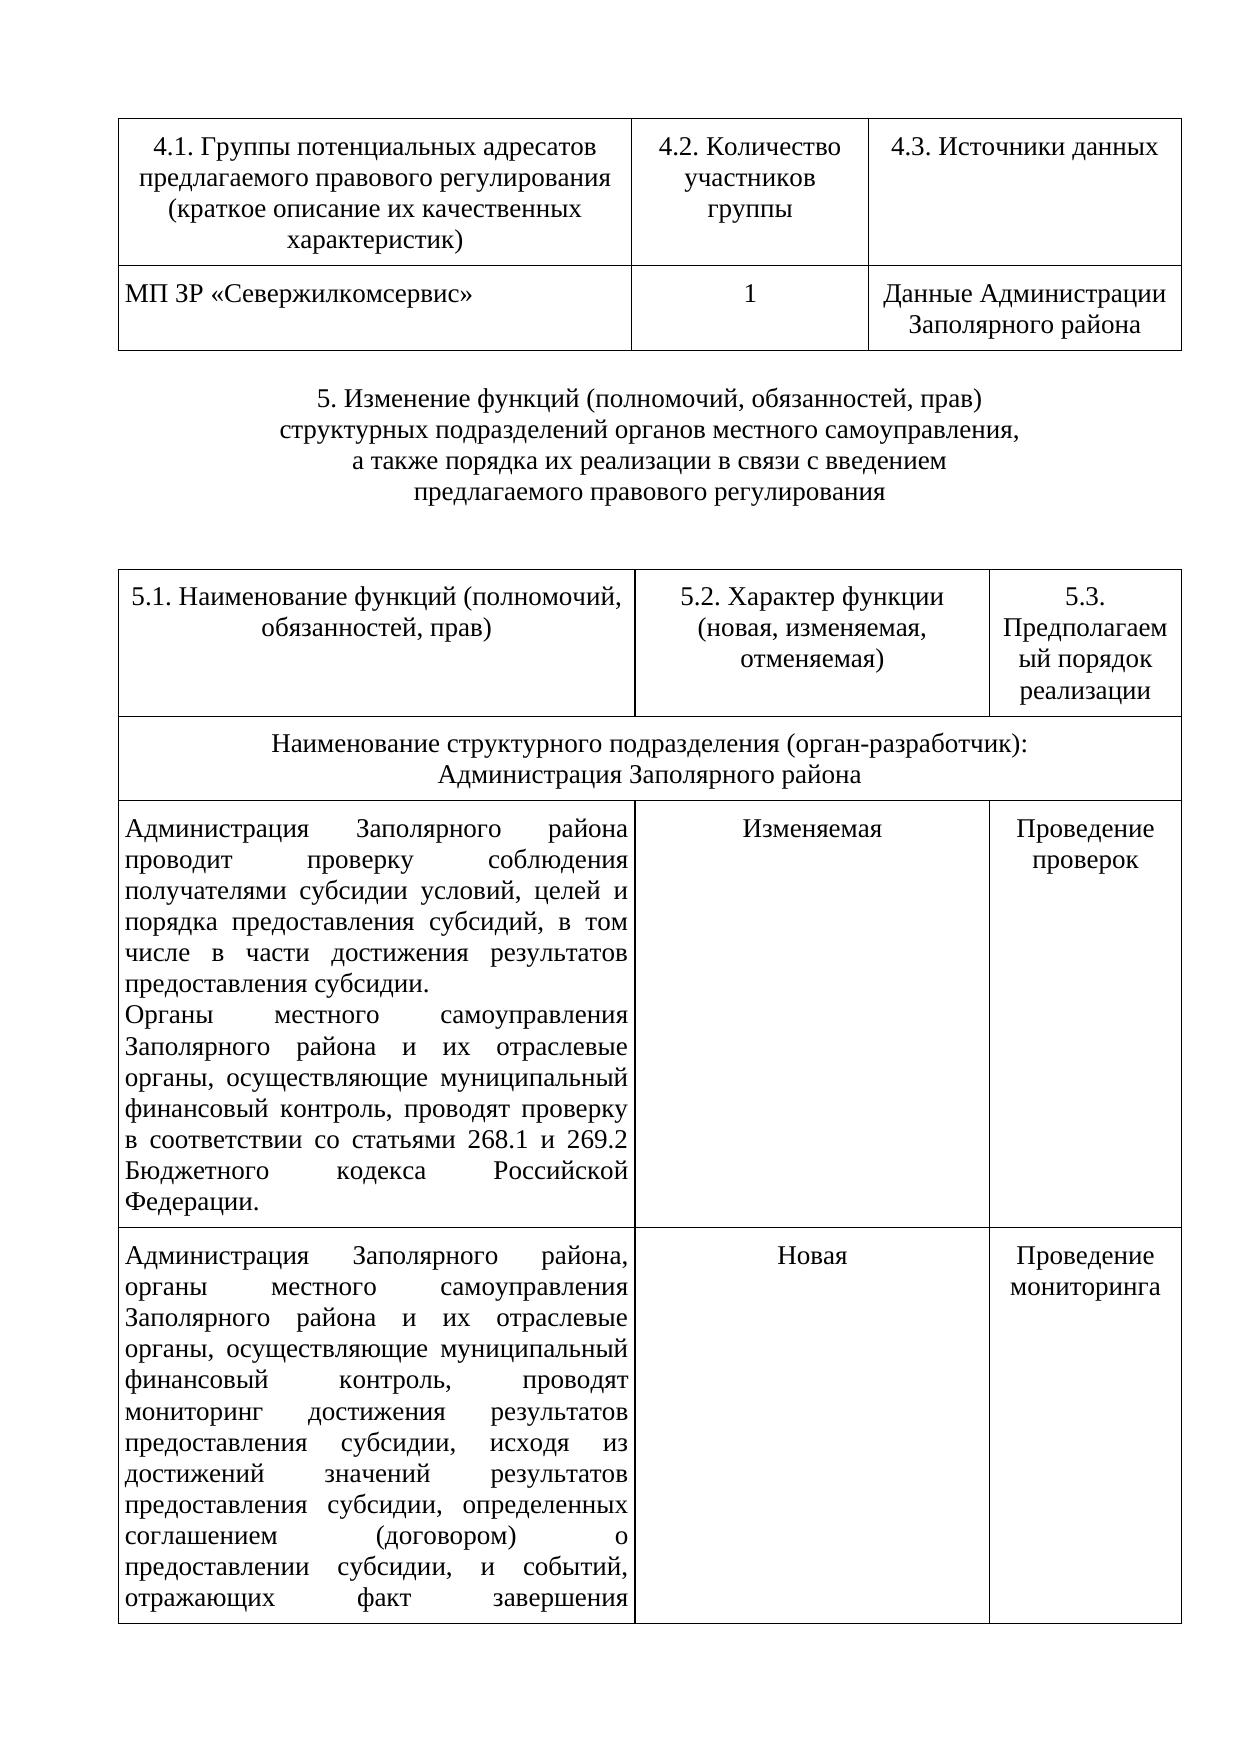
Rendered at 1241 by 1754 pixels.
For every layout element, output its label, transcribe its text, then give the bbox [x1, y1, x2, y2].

table_header 4.3. Источники данных [869, 119, 1181, 265]
table_header 5.1. Наименование функций (полномочий, обязанностей, прав) [119, 570, 634, 716]
text структурных подразделений органов местного самоуправления, [118, 413, 1181, 444]
table_cell Данные Администрации Заполярного района [869, 266, 1181, 349]
table_header 5.2. Характер функции (новая, изменяемая, отменяемая) [636, 570, 989, 716]
table_header 4.1. Группы потенциальных адресатов предлагаемого правового регулирования (краткое описание их качественных характеристик) [119, 119, 631, 265]
table_cell Новая [636, 1228, 989, 1623]
table_header 4.2. Количество участников группы [632, 119, 868, 265]
text а также порядка их реализации в связи с введением [118, 444, 1181, 475]
table_cell 1 [632, 266, 868, 349]
table_cell Проведение проверок [990, 801, 1181, 1227]
table_cell Администрация Заполярного района проводит проверку соблюдения получателями субсидии условий, целей и порядка предоставления субсидий, в том числе в части достижения результатов предоставления субсидии. Органы местного самоуправления Заполярного района и их отраслевые органы, осуществляющие муниципальный финансовый контроль, проводят проверку в соответствии со статьями 268.1 и 269.2 Бюджетного кодекса Российской Федерации. [119, 801, 634, 1227]
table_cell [990, 1228, 1181, 1623]
table_cell Изменяемая [636, 801, 989, 1227]
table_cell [119, 1228, 634, 1623]
table_cell Наименование структурного подразделения (орган-разработчик): Администрация Заполярного района [119, 717, 1181, 800]
table_cell МП ЗР «Севержилкомсервис» [119, 266, 631, 349]
text 5. Изменение функций (полномочий, обязанностей, прав) [118, 382, 1181, 413]
table_header 5.3. Предполагаемый порядок реализации [990, 570, 1181, 716]
text предлагаемого правового регулирования [118, 475, 1181, 506]
